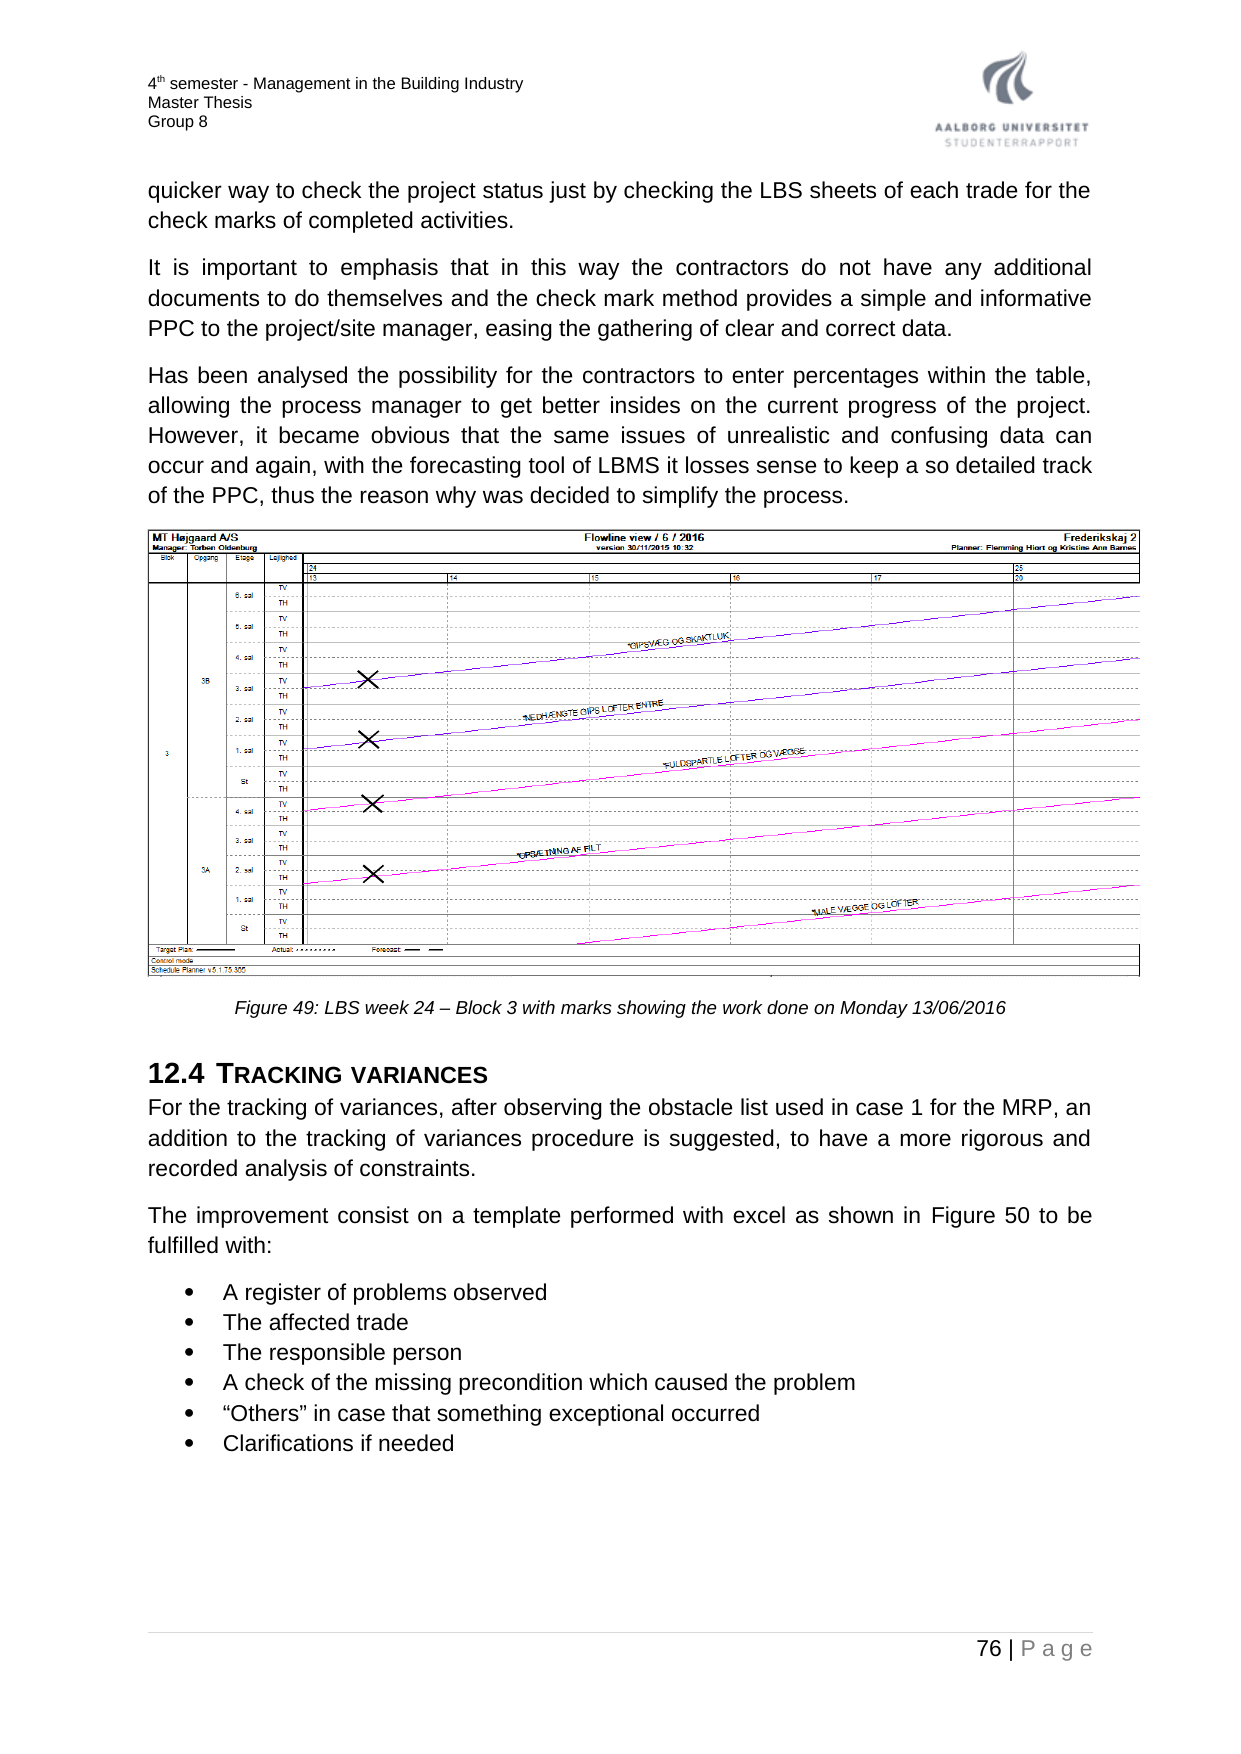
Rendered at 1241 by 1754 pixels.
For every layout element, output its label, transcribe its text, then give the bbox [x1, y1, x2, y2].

list Clarifications if needed [185, 1430, 1093, 1456]
subtitle Tracking variances [148, 1056, 1093, 1089]
list “Others” in case that something exceptional occurred [185, 1399, 1093, 1426]
list The affected trade [185, 1309, 1093, 1335]
text For the tracking of variances, after observing the obstacle list used in case 1 for the MRP, an addition to the tracking of variances procedure is suggested, to have a more rigorous and recorded analysis of constraints. [148, 1094, 1093, 1181]
list The responsible person [185, 1339, 1093, 1366]
text It is important to emphasis that in this way the contractors do not have any additional documents to do themselves and the check mark method provides a simple and informative PPC to the project/site manager, easing the gathering of clear and correct data. [148, 254, 1093, 341]
picture [918, 45, 1107, 157]
text The improvement consist on a template performed with excel as shown in Figure 50 to be fulfilled with: [148, 1202, 1093, 1258]
text Has been analysed the possibility for the contractors to enter percentages within the table, allowing the process manager to get better insides on the current progress of the project. However, it became obvious that the same issues of unrealistic and confusing data can occur and again, with the forecasting tool of LBMS it losses sense to keep a so detailed track of the PPC, thus the reason why was decided to simplify the process. [148, 362, 1093, 509]
picture [147, 529, 1141, 977]
list A check of the missing precondition which caused the problem [185, 1369, 1093, 1396]
list A register of problems observed [185, 1279, 1093, 1305]
